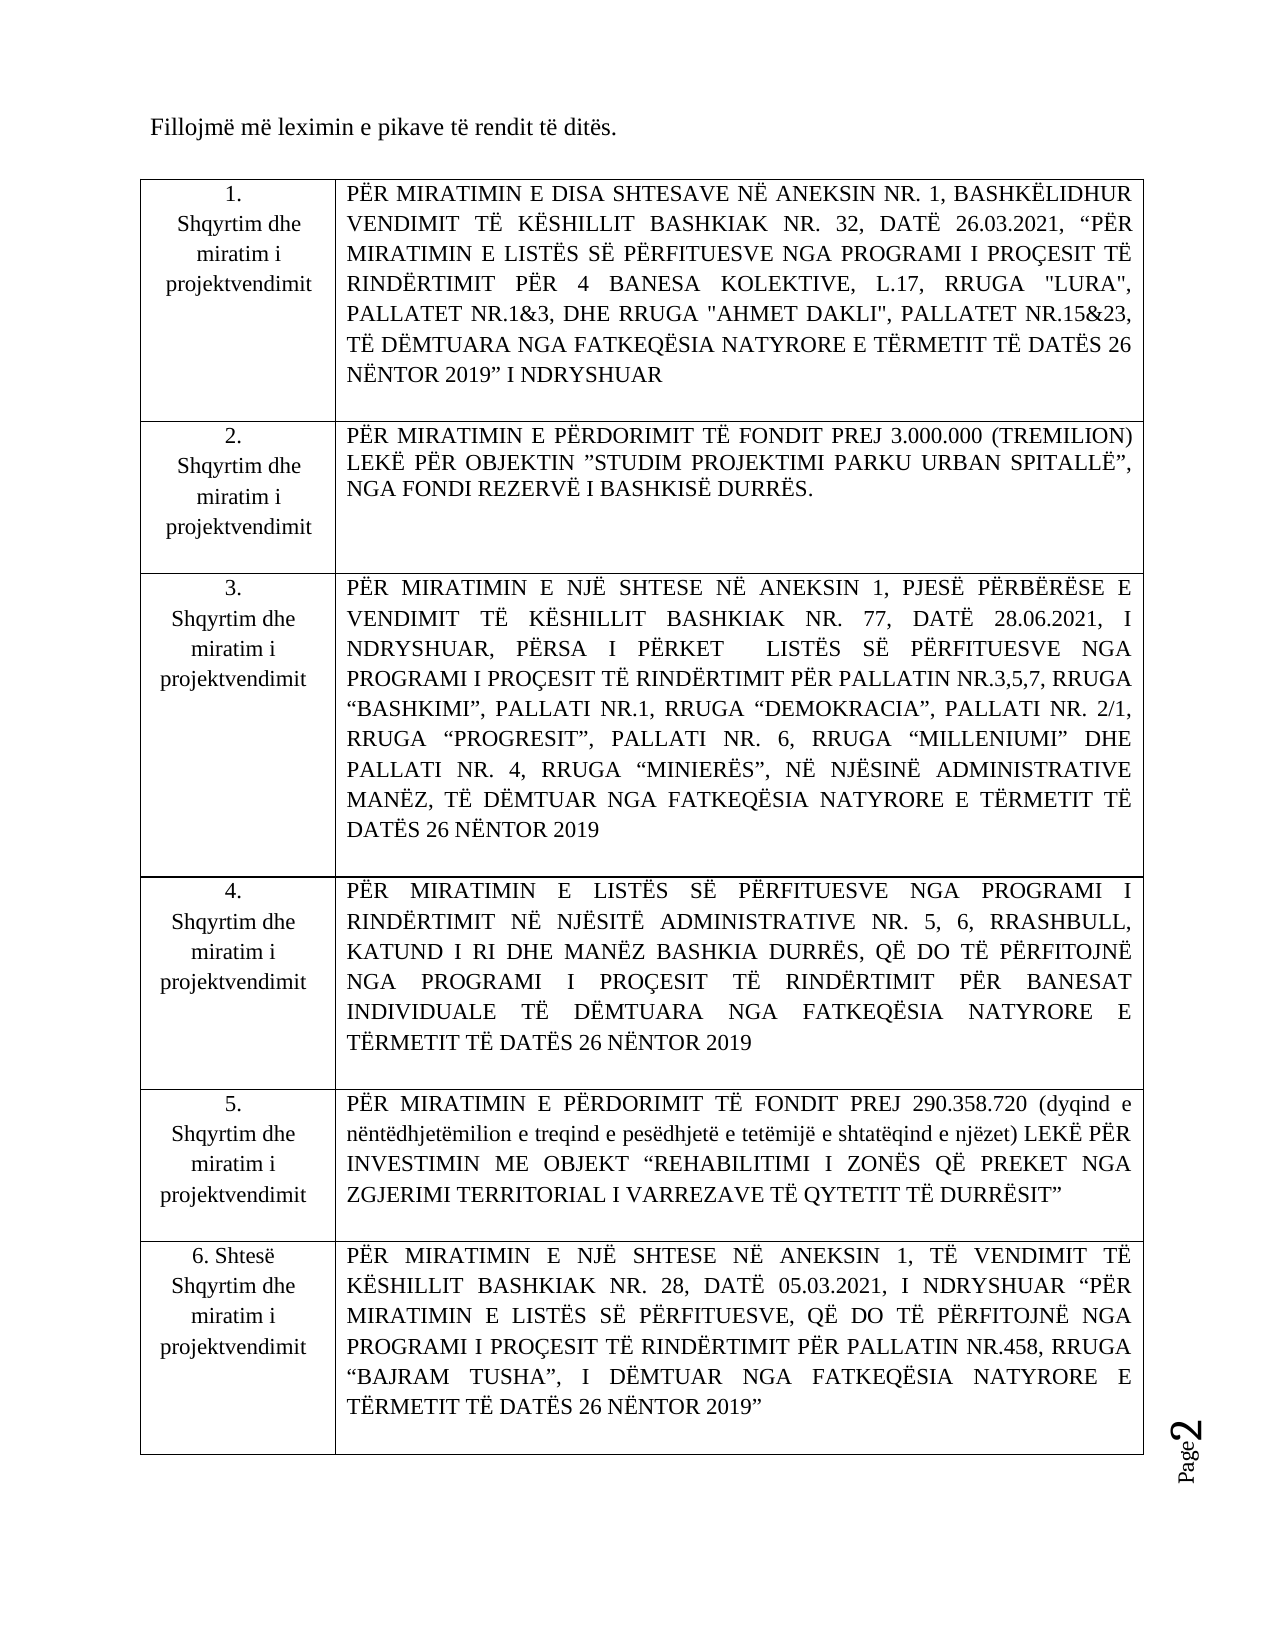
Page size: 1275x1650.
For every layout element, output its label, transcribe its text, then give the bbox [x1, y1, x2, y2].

table_cell PËR MIRATIMIN E NJË SHTESE NË ANEKSIN 1, PJESË PËRBËRËSE E VENDIMIT TË KËSHILLIT BASHKIAK NR. 77, DATË 28.06.2021, I NDRYSHUAR, PËRSA I PËRKET LISTËS SË PËRFITUESVE NGA PROGRAMI I PROÇESIT TË RINDËRTIMIT PËR PALLATIN NR.3,5,7, RRUGA “BASHKIMI”, PALLATI NR.1, RRUGA “DEMOKRACIA”, PALLATI NR. 2/1, RRUGA “PROGRESIT”, PALLATI NR. 6, RRUGA “MILLENIUMI” DHE PALLATI NR. 4, RRUGA “MINIERËS”, NË NJËSINË ADMINISTRATIVE MANËZ, TË DËMTUAR NGA FATKEQËSIA NATYRORE E TËRMETIT TË DATËS 26 NËNTOR 2019 [336, 574, 1143, 876]
table_cell PËR MIRATIMIN E PËRDORIMIT TË FONDIT PREJ 290.358.720 (dyqind e nëntëdhjetëmilion e treqind e pesëdhjetë e tetëmijë e shtatëqind e njëzet) LEKË PËR INVESTIMIN ME OBJEKT “REHABILITIMI I ZONËS QË PREKET NGA ZGJERIMI TERRITORIAL I VARREZAVE TË QYTETIT TË DURRËSIT” [336, 1090, 1143, 1241]
table_cell 3. Shqyrtim dhe miratim i projektvendimit [141, 574, 335, 876]
table_header PËR MIRATIMIN E DISA SHTESAVE NË ANEKSIN NR. 1, BASHKËLIDHUR VENDIMIT TË KËSHILLIT BASHKIAK NR. 32, DATË 26.03.2021, “PËR MIRATIMIN E LISTËS SË PËRFITUESVE NGA PROGRAMI I PROÇESIT TË RINDËRTIMIT PËR 4 BANESA KOLEKTIVE, L.17, RRUGA "LURA", PALLATET NR.1&3, DHE RRUGA "AHMET DAKLI", PALLATET NR.15&23, TË DËMTUARA NGA FATKEQËSIA NATYRORE E TËRMETIT TË DATËS 26 NËNTOR 2019” I NDRYSHUAR [336, 180, 1143, 421]
table_header 1. Shqyrtim dhe miratim i projektvendimit [141, 180, 335, 421]
table_cell PËR MIRATIMIN E LISTËS SË PËRFITUESVE NGA PROGRAMI I RINDËRTIMIT NË NJËSITË ADMINISTRATIVE NR. 5, 6, RRASHBULL, KATUND I RI DHE MANËZ BASHKIA DURRËS, QË DO TË PËRFITOJNË NGA PROGRAMI I PROÇESIT TË RINDËRTIMIT PËR BANESAT INDIVIDUALE TË DËMTUARA NGA FATKEQËSIA NATYRORE E TËRMETIT TË DATËS 26 NËNTOR 2019 [336, 878, 1143, 1089]
table_cell 6. Shtesë Shqyrtim dhe miratim i projektvendimit [141, 1242, 335, 1453]
table_cell 5. Shqyrtim dhe miratim i projektvendimit [141, 1090, 335, 1241]
table_cell 2. Shqyrtim dhe miratim i projektvendimit [141, 422, 335, 573]
table_cell PËR MIRATIMIN E NJË SHTESE NË ANEKSIN 1, TË VENDIMIT TË KËSHILLIT BASHKIAK NR. 28, DATË 05.03.2021, I NDRYSHUAR “PËR MIRATIMIN E LISTËS SË PËRFITUESVE, QË DO TË PËRFITOJNË NGA PROGRAMI I PROÇESIT TË RINDËRTIMIT PËR PALLATIN NR.458, RRUGA “BAJRAM TUSHA”, I DËMTUAR NGA FATKEQËSIA NATYRORE E TËRMETIT TË DATËS 26 NËNTOR 2019” [336, 1242, 1143, 1453]
text Fillojmë më leximin e pikave të rendit të ditës. [150, 112, 1116, 141]
table_cell 4. Shqyrtim dhe miratim i projektvendimit [141, 878, 335, 1089]
table_cell PËR MIRATIMIN E PËRDORIMIT TË FONDIT PREJ 3.000.000 (TREMILION) LEKË PËR OBJEKTIN ”STUDIM PROJEKTIMI PARKU URBAN SPITALLË”, NGA FONDI REZERVË I BASHKISË DURRËS. [336, 422, 1143, 573]
